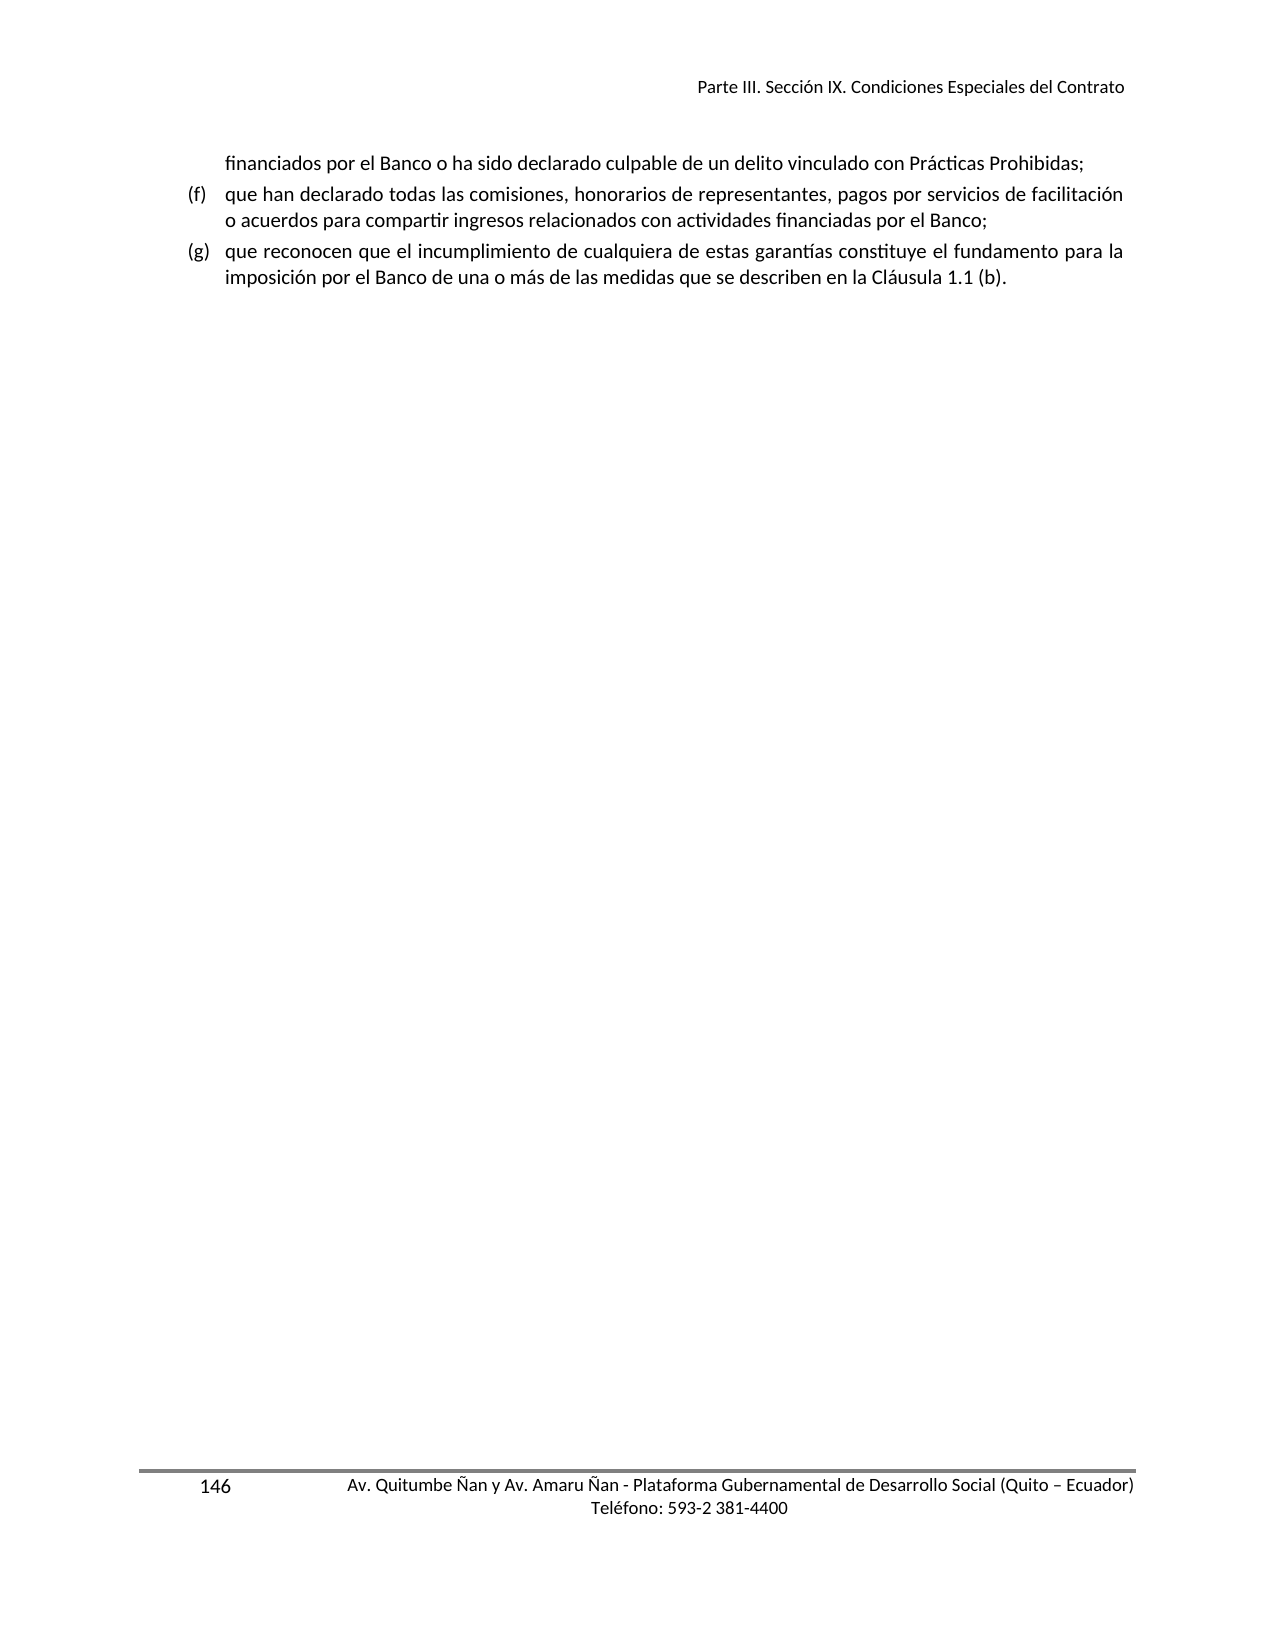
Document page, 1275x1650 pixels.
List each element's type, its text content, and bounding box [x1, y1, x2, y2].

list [187, 150, 1125, 175]
list que reconocen que el incumplimiento de cualquiera de estas garantías constituye el fundamento para la imposición por el Banco de una o más de las medidas que se describen en la Cláusula 1.1 (b). [187, 239, 1125, 289]
list que han declarado todas las comisiones, honorarios de representantes, pagos por servicios de facilitación o acuerdos para compartir ingresos relacionados con actividades financiadas por el Banco; [187, 182, 1125, 232]
